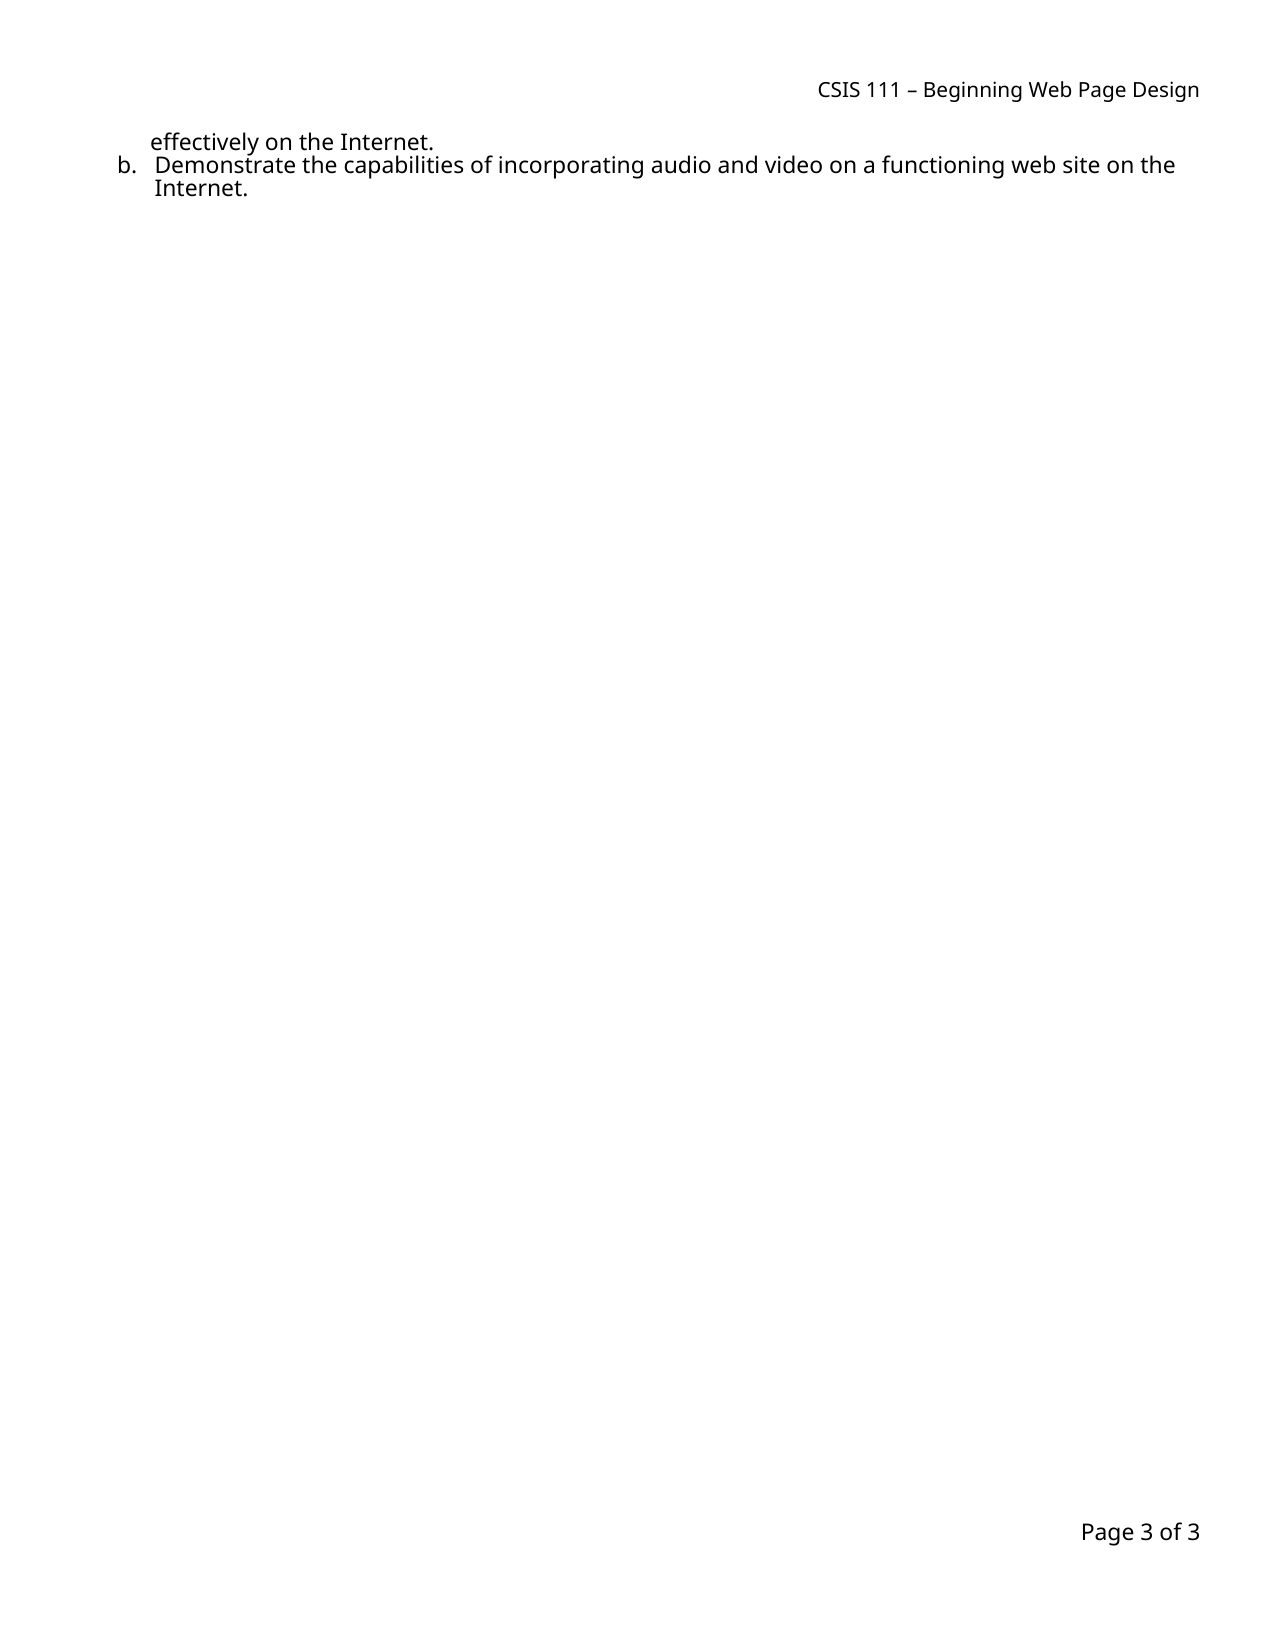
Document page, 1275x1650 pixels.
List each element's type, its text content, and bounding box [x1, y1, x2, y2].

list Demonstrate the capabilities of incorporating audio and video on a functioning web site on the Internet. [117, 155, 1200, 201]
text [112, 132, 1200, 155]
